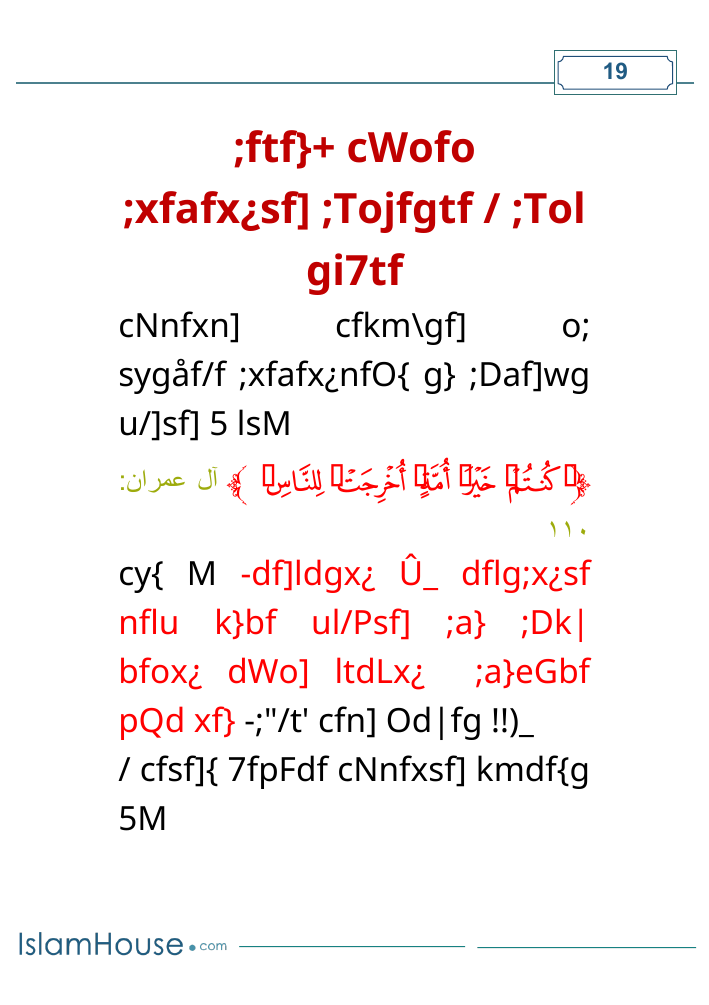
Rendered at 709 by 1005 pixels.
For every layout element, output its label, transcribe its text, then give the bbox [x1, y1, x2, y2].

text cy{ M -df]ldgx¿ Û_ dflg;x¿sf nflu k}bf ul/Psf] ;a} ;Dk|bfox¿ dWo] ltdLx¿ ;a}eGbf pQd xf} -;"/t' cfn] Od|fg !!)_ [118, 550, 591, 742]
picture [471, 929, 697, 962]
text / cfsf]{ 7fpFdf cNnfxsf] kmdf{g 5M [118, 746, 591, 840]
text ;xfafx¿sf] ;Tojfgtf / ;Tolgi7tf [118, 179, 591, 297]
picture [12, 928, 466, 961]
text ﭽ ﭞ ﭟ ﭠ ﭡ ﭢ ﭼ آل عمران: ١١٠ [118, 449, 591, 547]
text cNnfxn] cfkm\gf] o; sygåf/f ;xfafx¿nfO{ g} ;Daf]wg u/]sf] 5 lsM [118, 302, 591, 445]
text ;ftf}+ cWofo [118, 118, 591, 175]
